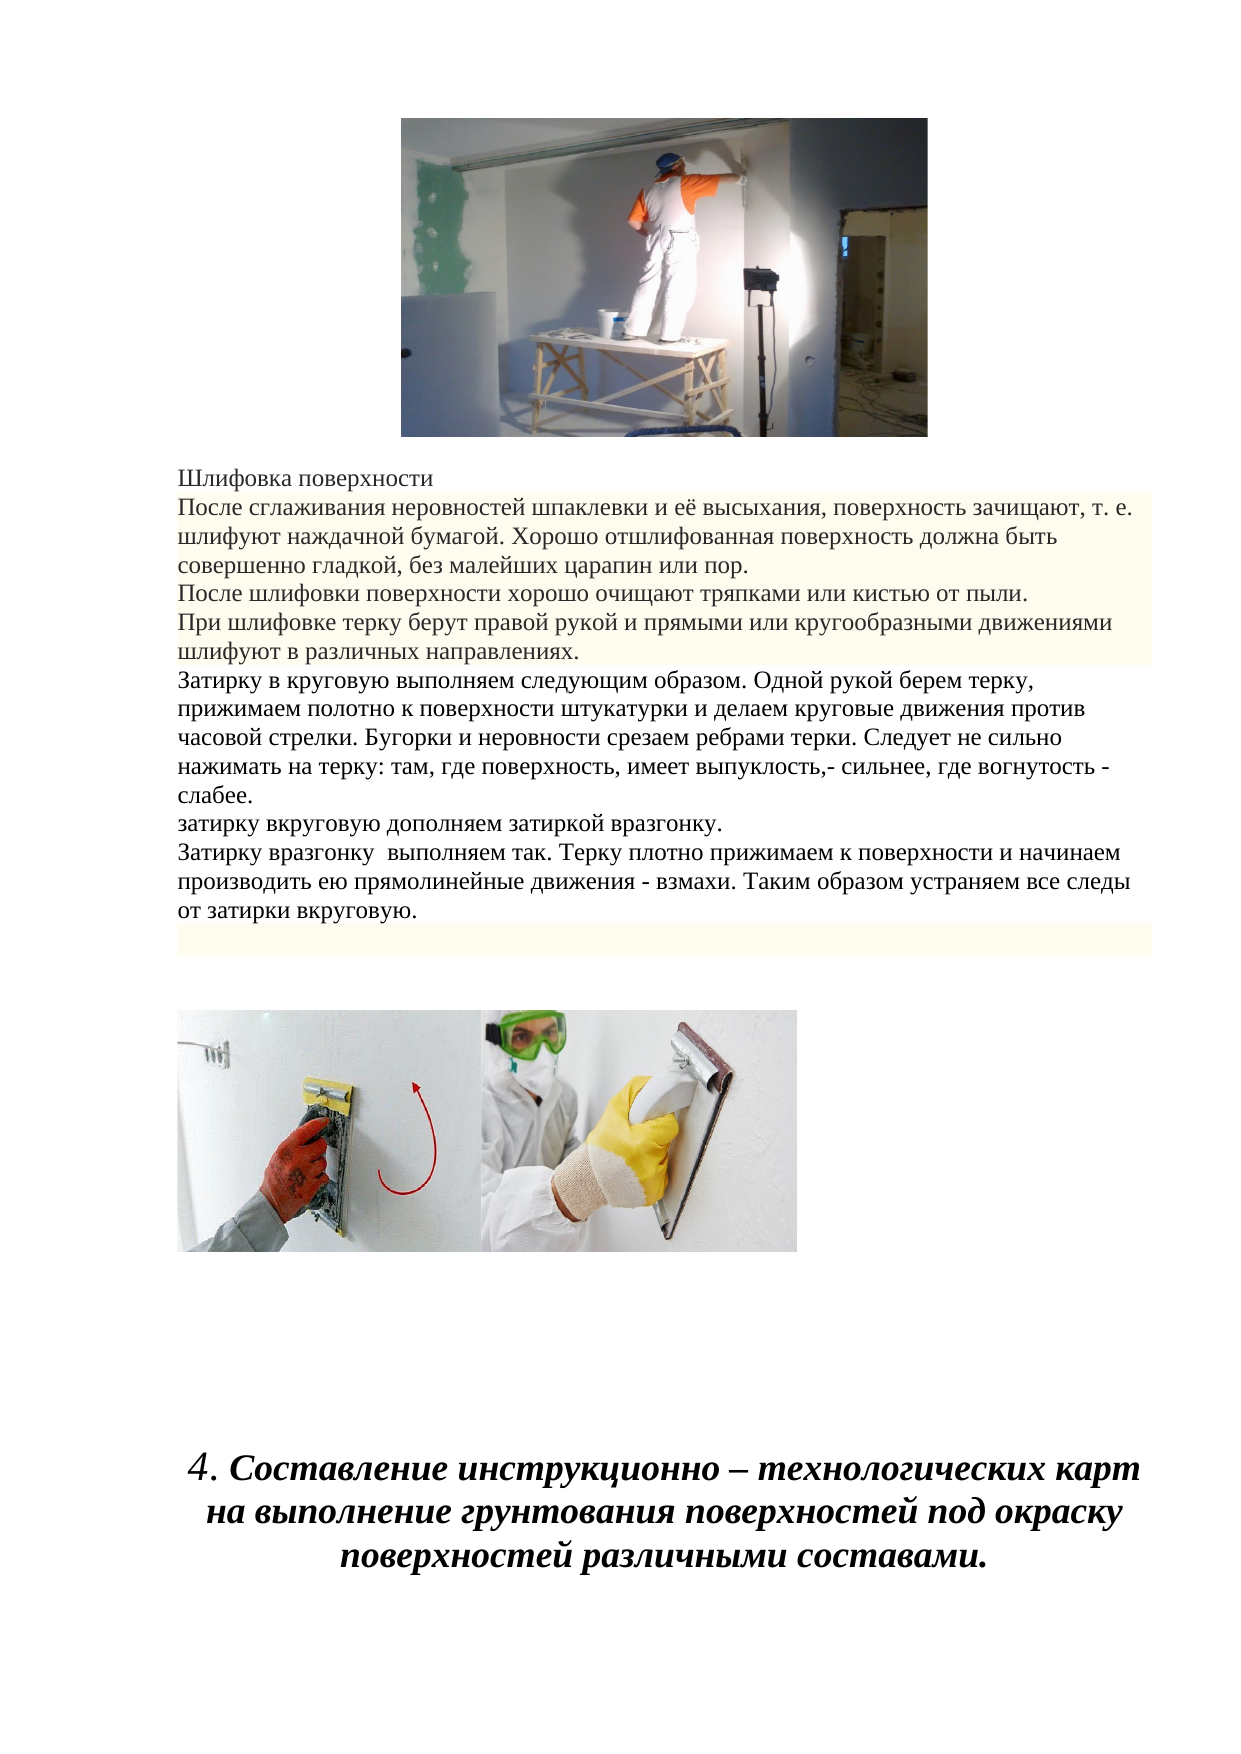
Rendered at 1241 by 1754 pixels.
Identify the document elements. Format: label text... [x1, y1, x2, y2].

text Затирку вразгонку выполняем так. Терку плотно прижимаем к поверхности и начинаем производить ею прямолинейные движения - взмахи. Таким образом устраняем все следы от затирки вкруговую. [177, 837, 1152, 923]
text После шлифовки поверхности хорошо очищают тряпками или кистью от пыли. [177, 578, 1152, 607]
text Шлифовка поверхности [177, 463, 1152, 492]
text затирку вкруговую дополняем затиркой вразгонку. [177, 808, 1152, 837]
text При шлифовке терку берут правой рукой и прямыми или кругообразными движениями шлифуют в различных направлениях. [177, 607, 1152, 665]
text После сглаживания неровностей шпаклевки и её высыхания, поверхность зачищают, т. е. шлифуют наждачной бумагой. Хорошо отшлифованная поверхность должна быть совершенно гладкой, без малейших царапин или пор. [177, 492, 1152, 578]
picture [177, 1010, 797, 1252]
text Затирку в круговую выполняем следующим образом. Одной рукой берем терку, прижимаем полотно к поверхности штукатурки и делаем круговые движения против часовой стрелки. Бугорки и неровности срезаем ребрами терки. Следует не сильно нажимать на терку: там, где поверхность, имеет выпуклость,- сильнее, где вогнутость - слабее. [177, 665, 1152, 808]
text 4. Составление инструкционно – технологических карт на выполнение грунтования поверхностей под окраску поверхностей различными составами. [177, 1441, 1152, 1575]
picture [401, 118, 928, 437]
